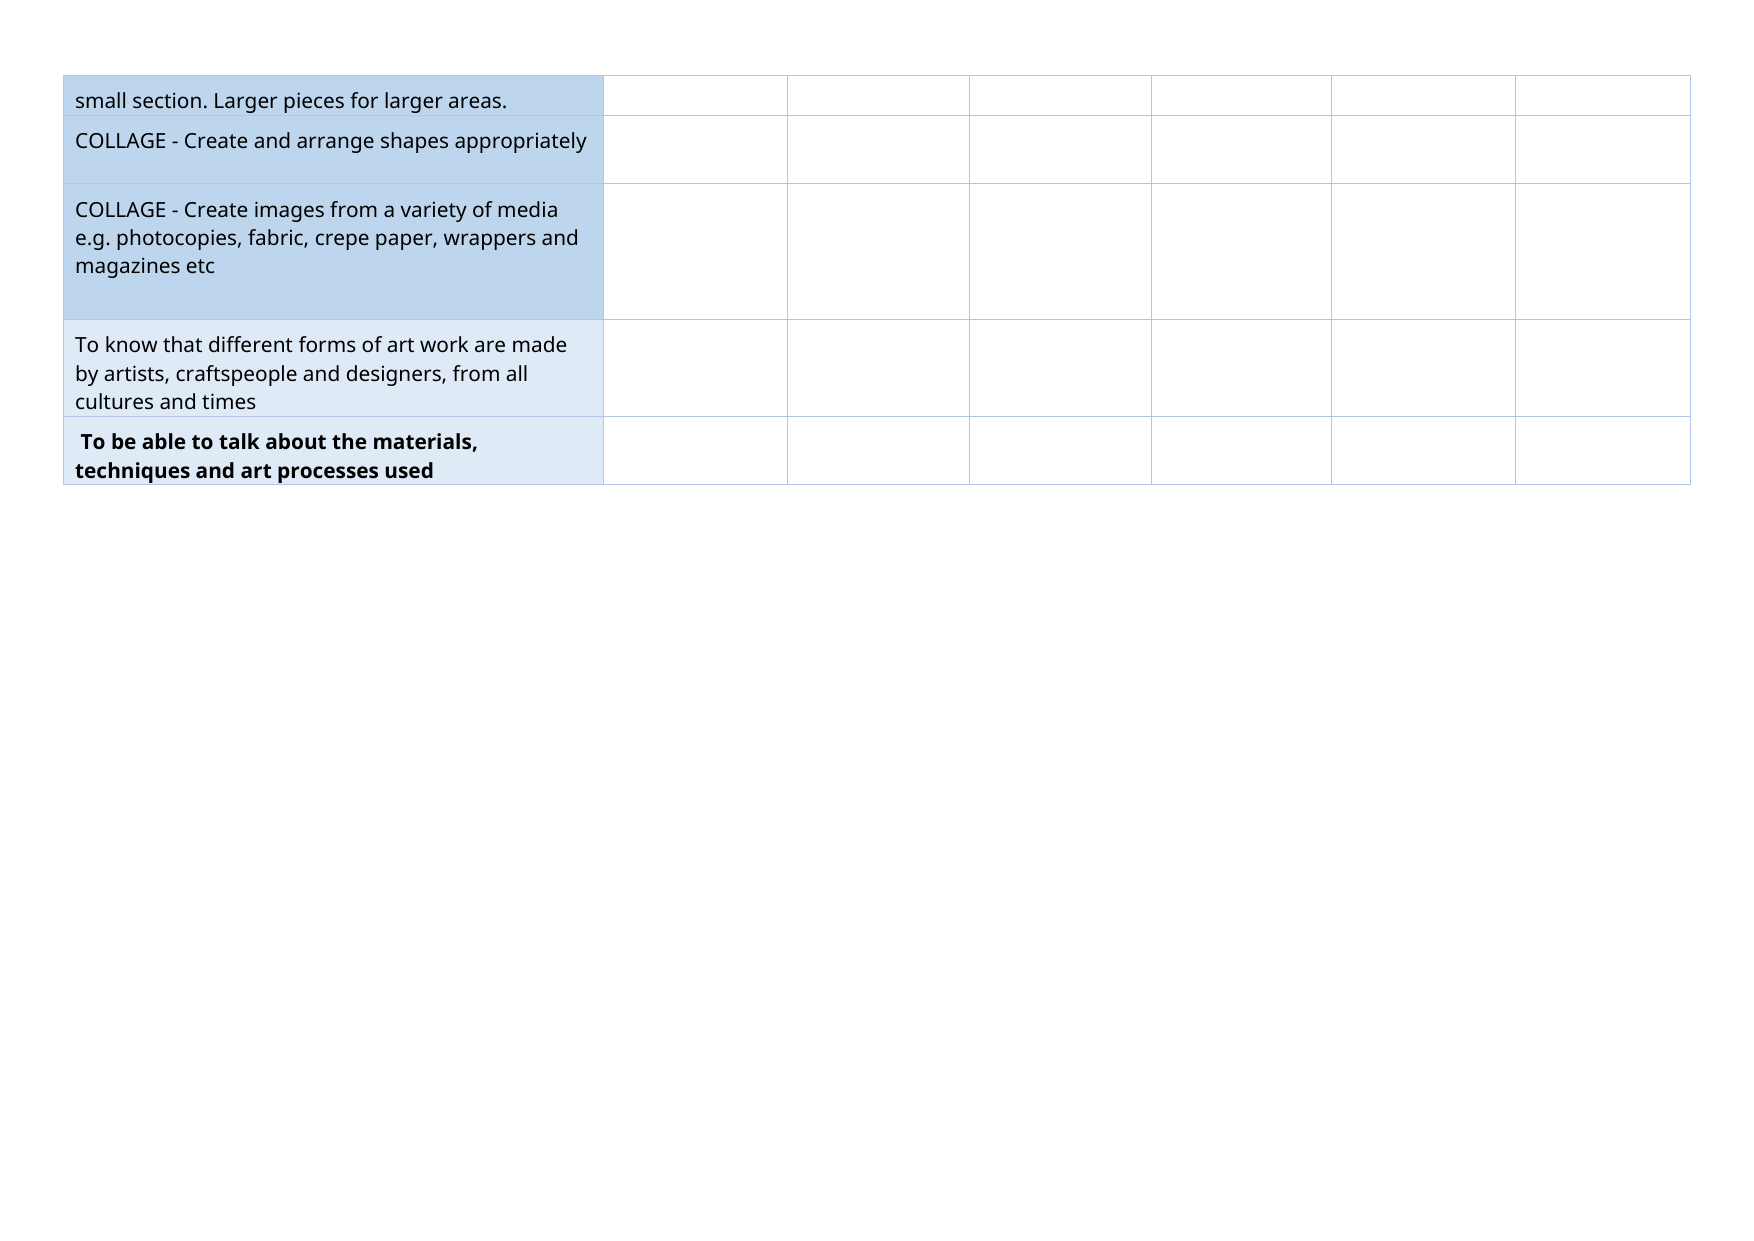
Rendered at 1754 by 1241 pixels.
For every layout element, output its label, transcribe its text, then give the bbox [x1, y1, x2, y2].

table_cell [1516, 320, 1690, 416]
table_cell [604, 76, 787, 115]
table_cell [788, 76, 969, 115]
table_cell [1332, 116, 1515, 183]
table_cell [970, 184, 1151, 319]
table_cell [1332, 76, 1515, 115]
table_cell [970, 417, 1151, 484]
table_cell [1332, 320, 1515, 416]
table_cell [788, 320, 969, 416]
table_cell [788, 417, 969, 484]
table_cell [1516, 417, 1690, 484]
table_cell [788, 116, 969, 183]
table_cell [970, 76, 1151, 115]
table_cell [1152, 417, 1331, 484]
table_cell [604, 116, 787, 183]
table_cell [64, 76, 603, 115]
table_cell [1332, 184, 1515, 319]
table_cell [788, 184, 969, 319]
table_cell [1516, 116, 1690, 183]
table_cell [604, 184, 787, 319]
table_cell To be able to talk about the materials, techniques and art processes used [64, 417, 603, 484]
table_cell [604, 417, 787, 484]
table_cell [970, 320, 1151, 416]
table_cell [1516, 184, 1690, 319]
table_cell [1152, 320, 1331, 416]
table_cell COLLAGE - Create images from a variety of media e.g. photocopies, fabric, crepe paper, wrappers and magazines etc [64, 184, 603, 319]
table_cell [1516, 76, 1690, 115]
table_cell COLLAGE - Create and arrange shapes appropriately [64, 116, 603, 183]
table_cell To know that different forms of art work are made by artists, craftspeople and designers, from all cultures and times [64, 320, 603, 416]
table_cell [1152, 76, 1331, 115]
table_cell [604, 320, 787, 416]
table_cell [1152, 116, 1331, 183]
table_cell [1152, 184, 1331, 319]
table_cell [970, 116, 1151, 183]
table_cell [1332, 417, 1515, 484]
